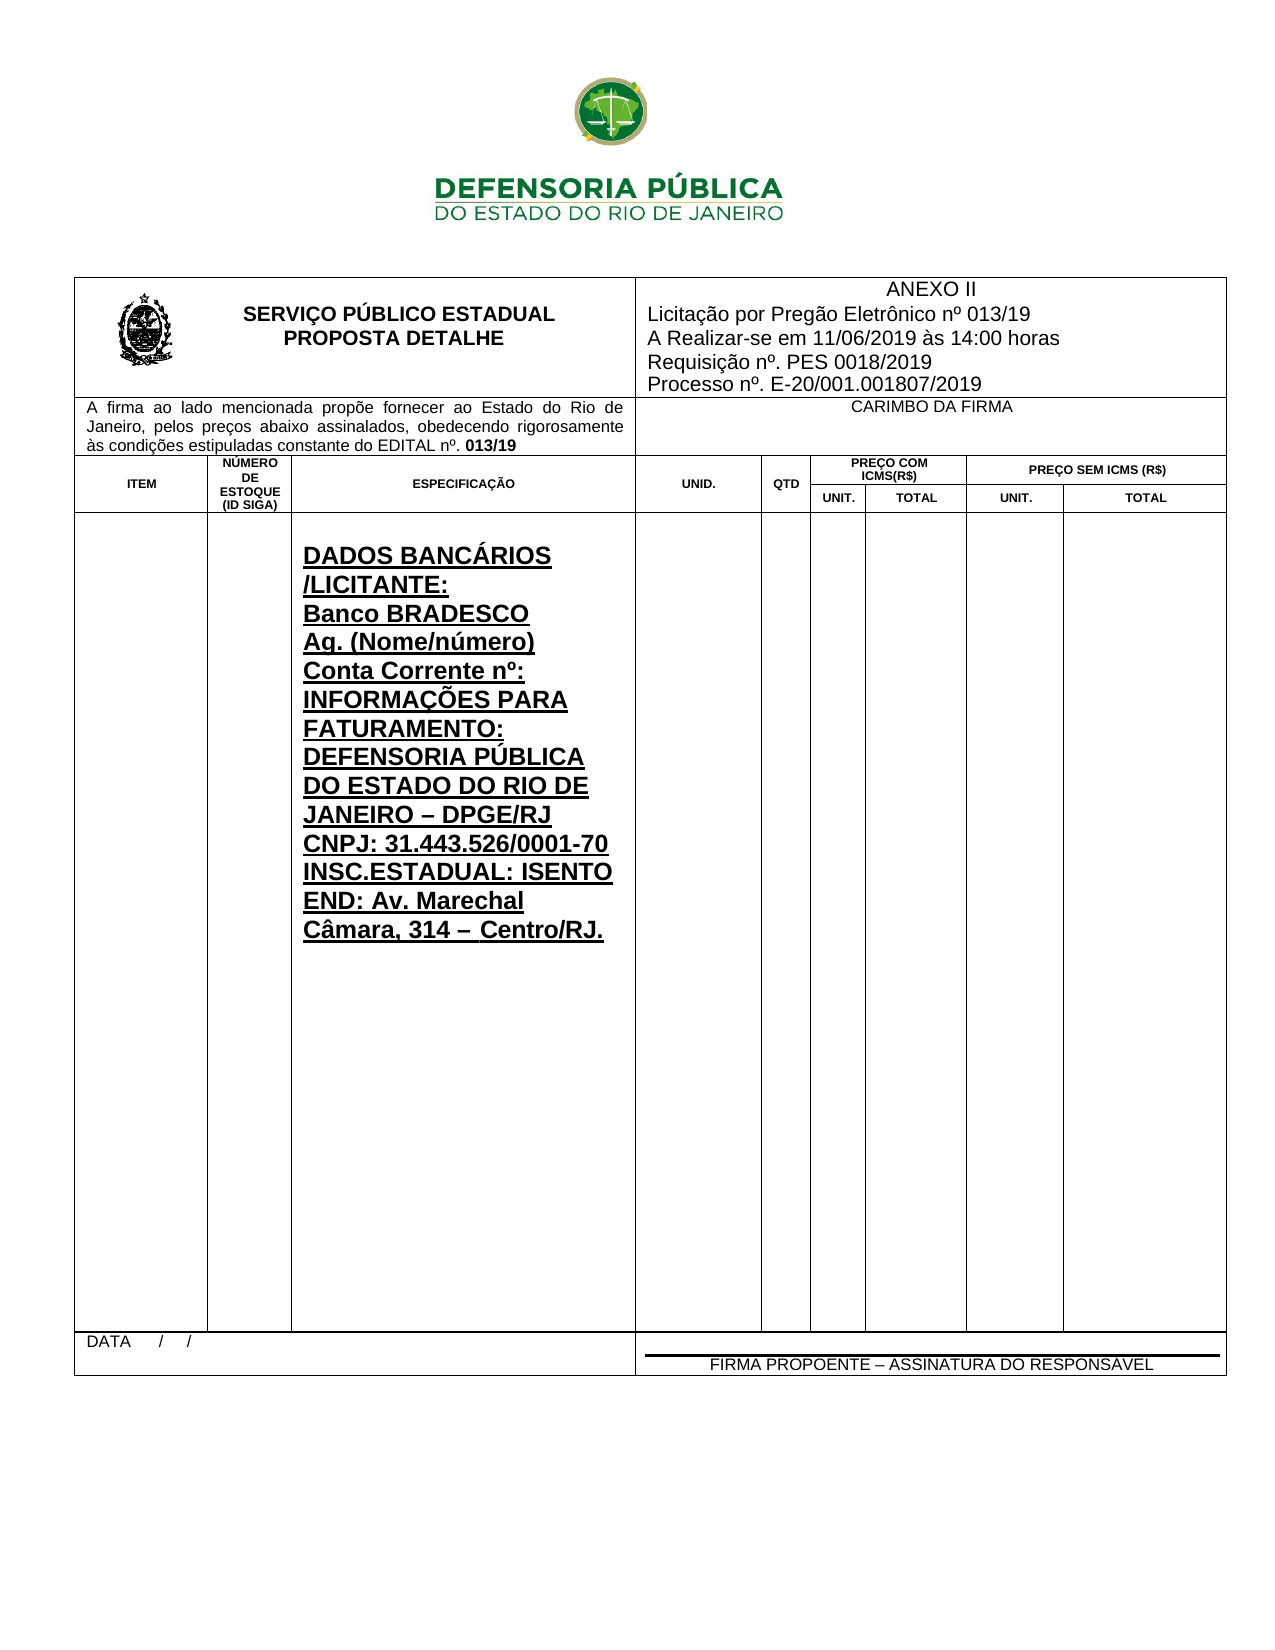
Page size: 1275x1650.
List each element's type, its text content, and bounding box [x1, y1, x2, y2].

table_cell UNIT. [811, 485, 865, 512]
table_cell A firma ao lado mencionada propõe fornecer ao Estado do Rio de Janeiro, pelos preços abaixo assinalados, obedecendo rigorosamente às condições estipuladas constante do EDITAL nº. 013/19 [75, 398, 635, 455]
table_cell [208, 513, 291, 1331]
table_cell DADOS BANCÁRIOS /LICITANTE: Banco BRADESCO Ag. (Nome/número) Conta Corrente nº: INFORMAÇÕES PARA FATURAMENTO: DEFENSORIA PÚBLICA DO ESTADO DO RIO DE JANEIRO – DPGE/RJ CNPJ: 31.443.526/0001-70 INSC.ESTADUAL: ISENTO END: Av. Marechal Câmara, 314 – Centro/RJ. [292, 513, 635, 1331]
table_header SERVIÇO PÚBLICO ESTADUAL PROPOSTA DETALHE [75, 278, 635, 397]
table_cell TOTAL [1064, 485, 1226, 512]
table_header ANEXO II Licitação por Pregão Eletrônico nº 013/19 A Realizar-se em 11/06/2019 às 14:00 horas Requisição nº. PES 0018/2019 Processo nº. E-20/001.001807/2019 [636, 278, 1226, 397]
table_cell [75, 513, 207, 1331]
table_cell [636, 513, 761, 1331]
table_cell [866, 513, 966, 1331]
table_cell ITEM [75, 456, 207, 512]
picture [428, 164, 786, 222]
table_cell PREÇO COM ICMS(R$) [811, 456, 966, 483]
table_cell [967, 513, 1063, 1331]
table_cell TOTAL [866, 485, 966, 512]
table_cell DATA / / [75, 1333, 635, 1375]
picture [571, 76, 648, 147]
table_cell [811, 513, 865, 1331]
table_cell CARIMBO DA FIRMA [636, 398, 1226, 455]
table_cell ESPECIFICAÇÃO [292, 456, 635, 512]
table_cell [762, 513, 810, 1331]
table_cell QTD [762, 456, 810, 512]
table_cell UNIT. [967, 485, 1063, 512]
table_cell NÚMERO DE ESTOQUE (ID SIGA) [208, 456, 291, 512]
table_cell [1064, 513, 1226, 1331]
table_cell FIRMA PROPOENTE – ASSINATURA DO RESPONSÁVEL [636, 1333, 1226, 1375]
table_cell PREÇO SEM ICMS (R$) [967, 456, 1226, 483]
table_cell UNID. [636, 456, 761, 512]
